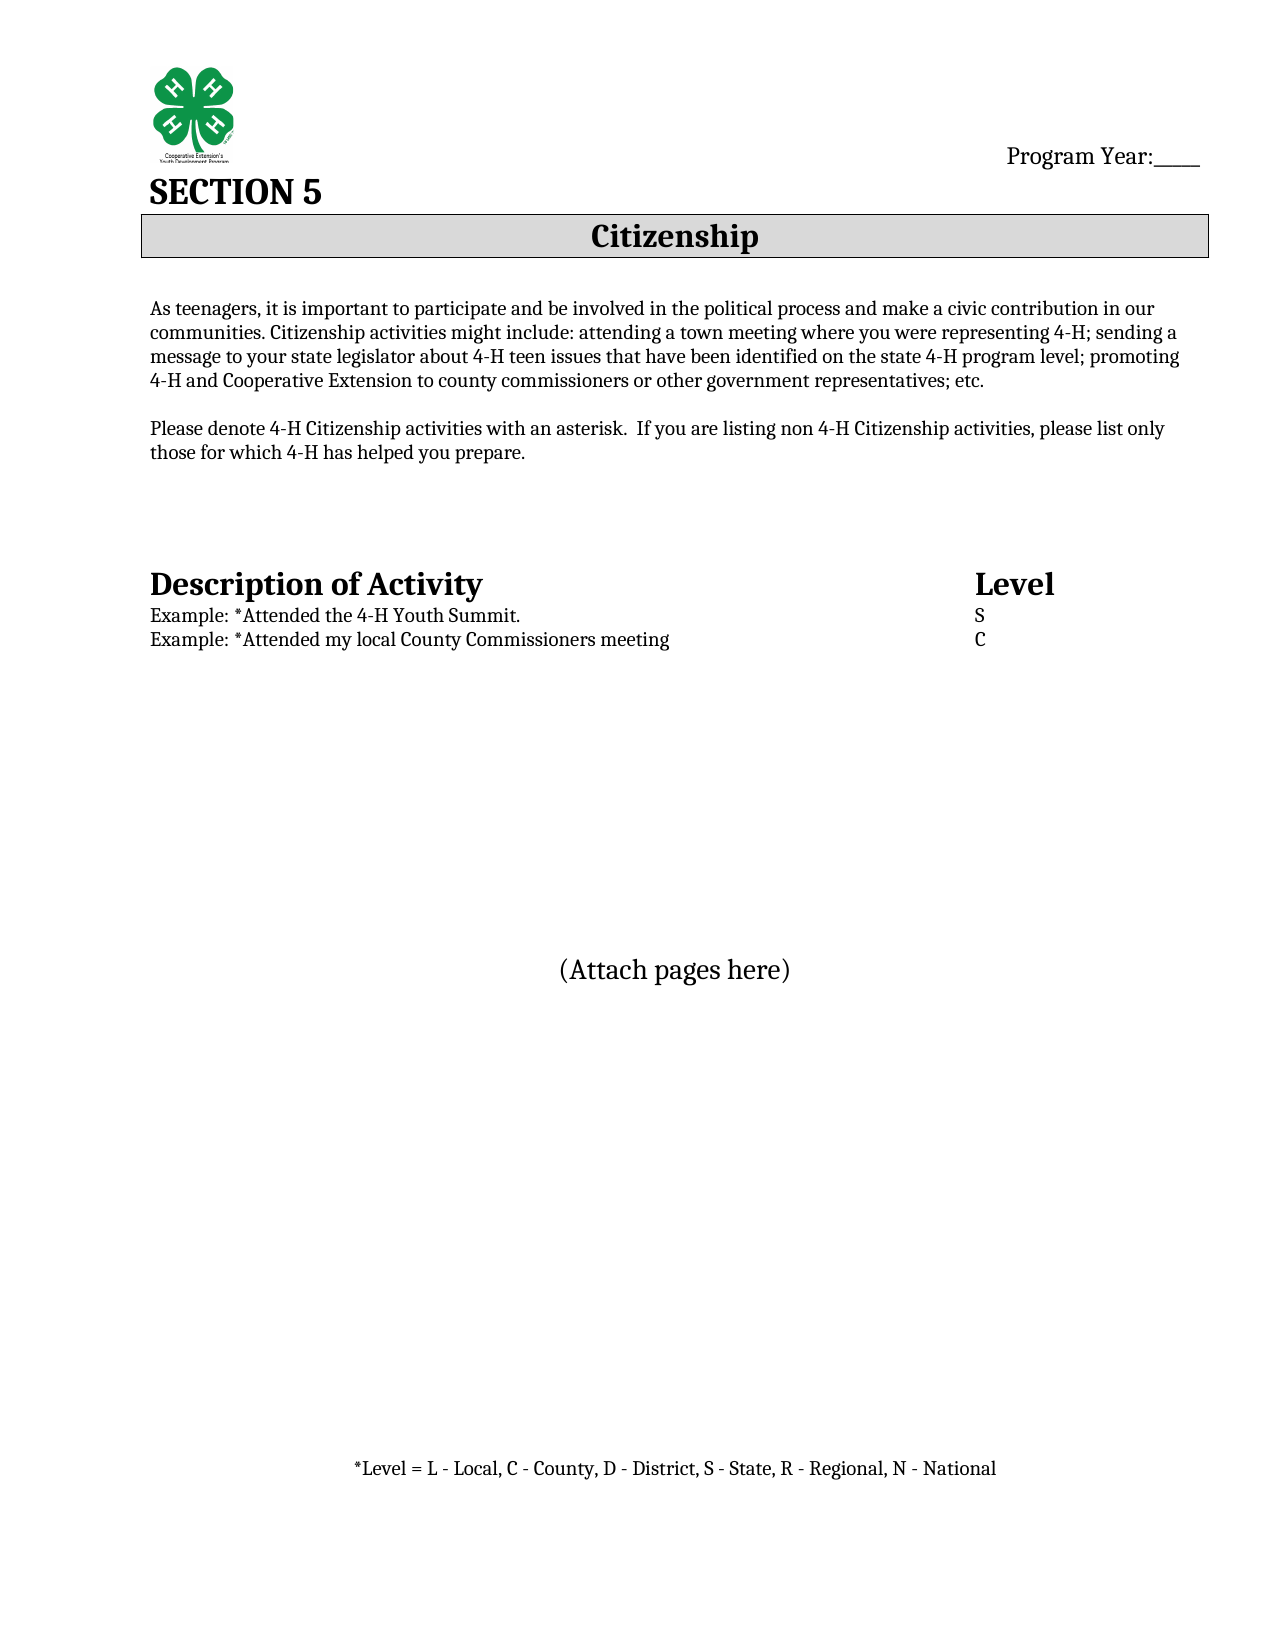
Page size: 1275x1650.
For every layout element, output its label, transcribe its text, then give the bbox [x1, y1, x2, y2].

text (Attach pages here) [150, 953, 1200, 987]
text As teenagers, it is important to participate and be involved in the political process and make a civic contribution in our communities. Citizenship activities might include: attending a town meeting where you were representing 4-H; sending a message to your state legislator about 4-H teen issues that have been identified on the state 4-H program level; promoting 4-H and Cooperative Extension to county commissioners or other government representatives; etc. [150, 297, 1200, 393]
text Description of Activity Level [150, 565, 1200, 603]
text Citizenship [142, 215, 1208, 257]
text Program Year:_____ [150, 142, 1200, 171]
text Example: *Attended my local County Commissioners meeting C [150, 627, 1200, 651]
text *Level = L - Local, C - County, D - District, S - State, R - Regional, N - National [150, 1456, 1200, 1480]
text Please denote 4-H Citizenship activities with an asterisk. If you are listing non 4-H Citizenship activities, please list only those for which 4-H has helped you prepare. [150, 417, 1200, 464]
picture [150, 66, 234, 162]
text SECTION 5 [150, 171, 1200, 214]
text Example: *Attended the 4-H Youth Summit. S [150, 603, 1200, 627]
